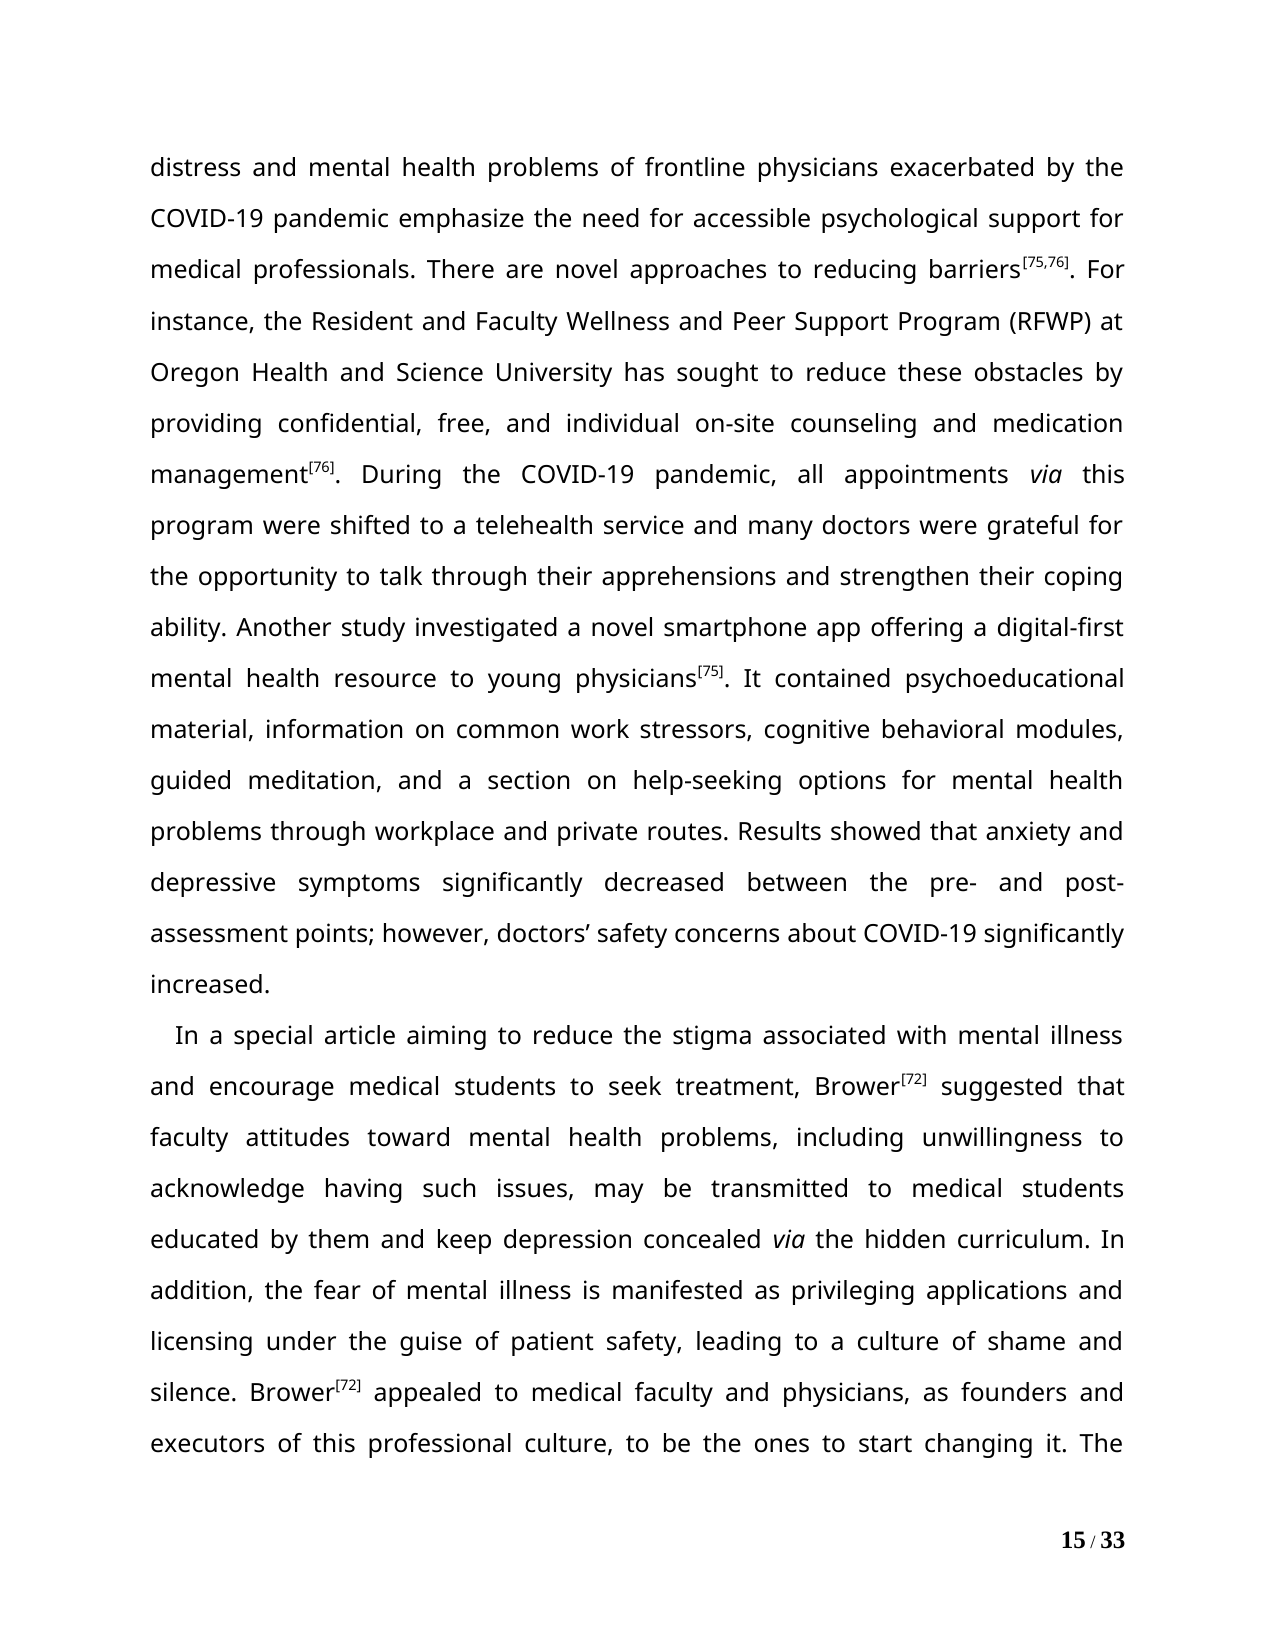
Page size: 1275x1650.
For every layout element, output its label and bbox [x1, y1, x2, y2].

text [150, 150, 1125, 1001]
text [150, 1018, 1125, 1460]
